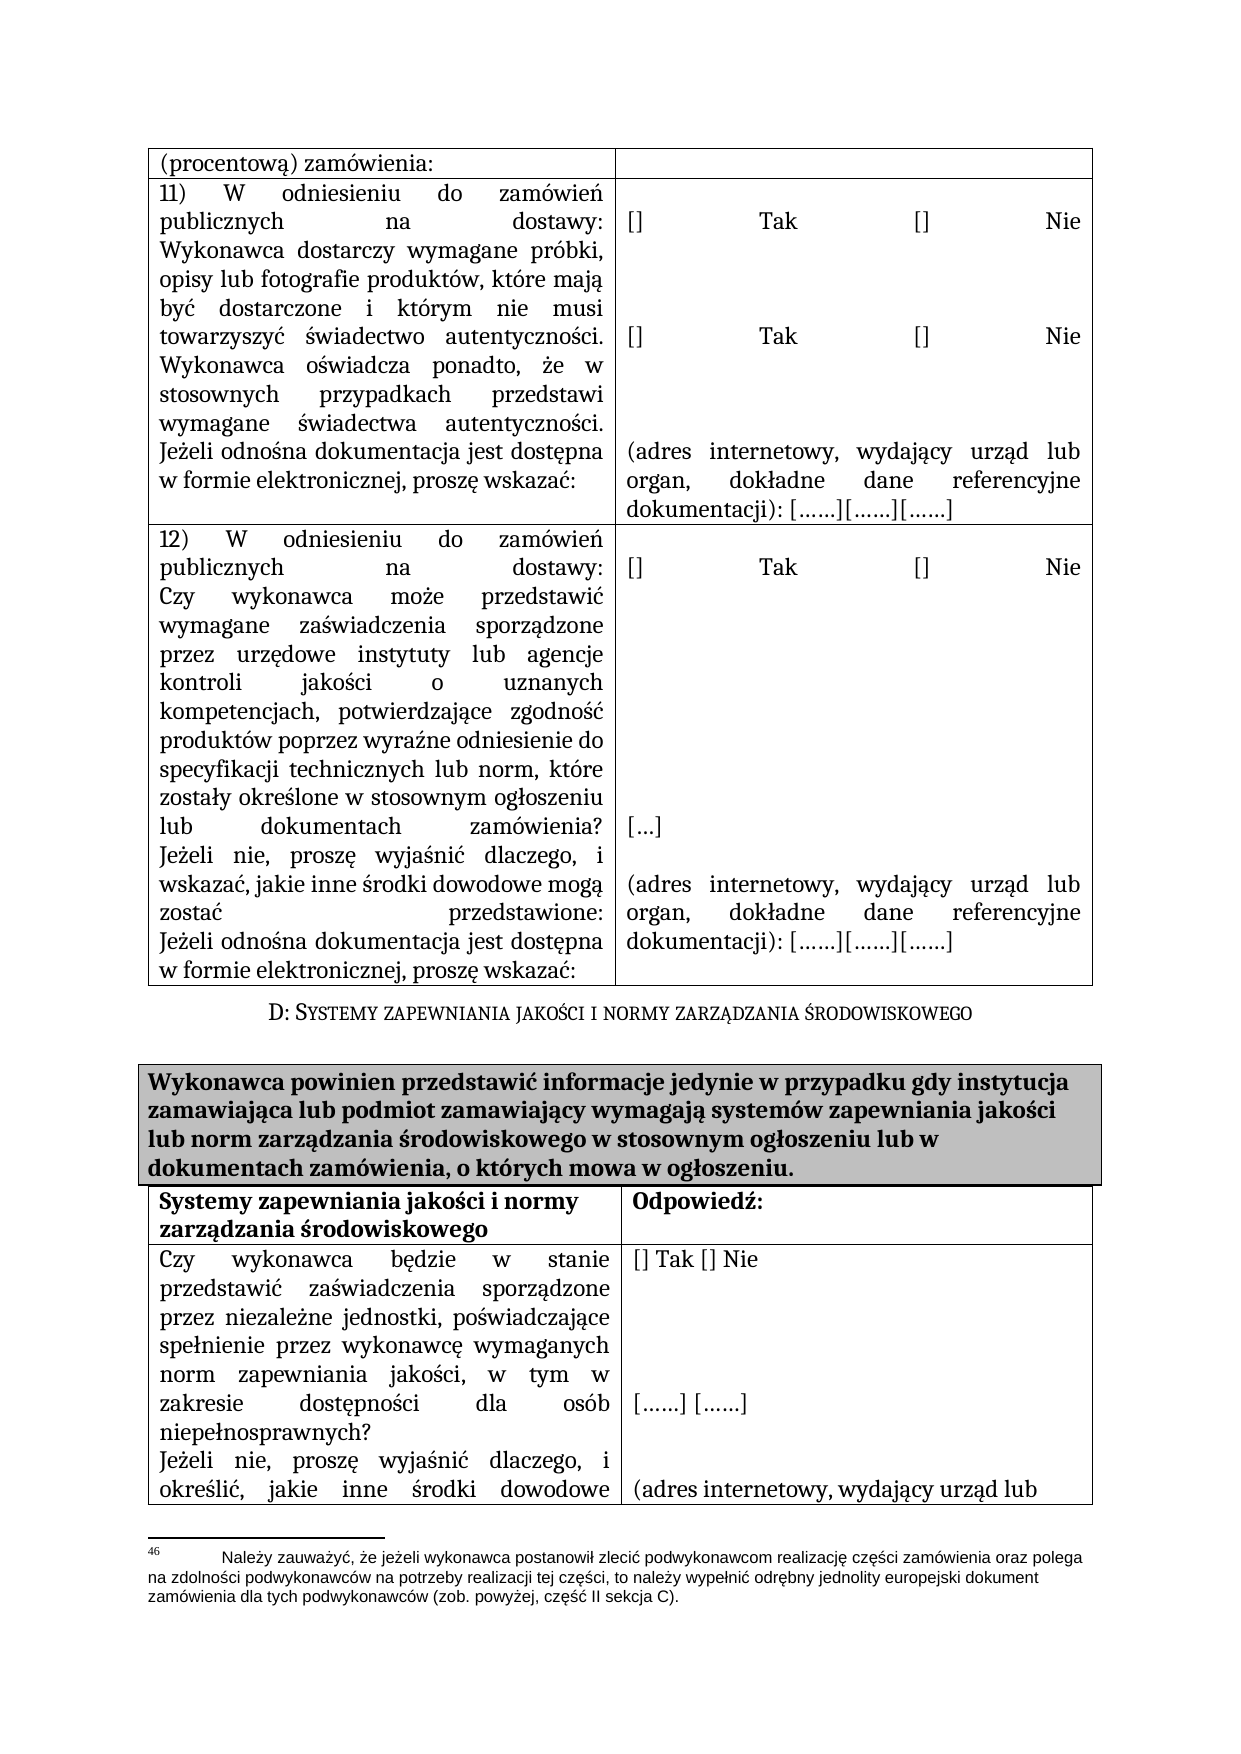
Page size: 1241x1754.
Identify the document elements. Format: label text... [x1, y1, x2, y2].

title D: Systemy zapewniania jakości i normy zarządzania środowiskowego [148, 998, 1093, 1027]
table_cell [622, 1245, 1092, 1504]
table_cell 12) W odniesieniu do zamówień publicznych na dostawy: Czy wykonawca może przedstawić wymagane zaświadczenia sporządzone przez urzędowe instytuty lub agencje kontroli jakości o uznanych kompetencjach, potwierdzające zgodność produktów poprzez wyraźne odniesienie do specyfikacji technicznych lub norm, które zostały określone w stosownym ogłoszeniu lub dokumentach zamówienia? Jeżeli nie, proszę wyjaśnić dlaczego, i wskazać, jakie inne środki dowodowe mogą zostać przedstawione: Jeżeli odnośna dokumentacja jest dostępna w formie elektronicznej, proszę wskazać: [149, 525, 615, 984]
table_header Odpowiedź: [622, 1187, 1092, 1244]
table_cell [] Tak [] Nie [] Tak [] Nie (adres internetowy, wydający urząd lub organ, dokładne dane referencyjne dokumentacji): [……][……][……] [616, 179, 1092, 523]
table_cell [] Tak [] Nie […] (adres internetowy, wydający urząd lub organ, dokładne dane referencyjne dokumentacji): [……][……][……] [616, 525, 1092, 984]
text Wykonawca powinien przedstawić informacje jedynie w przypadku gdy instytucja zamawiająca lub podmiot zamawiający wymagają systemów zapewniania jakości lub norm zarządzania środowiskowego w stosownym ogłoszeniu lub w dokumentach zamówienia, o których mowa w ogłoszeniu. [139, 1065, 1101, 1184]
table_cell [149, 149, 615, 177]
table_cell 11) W odniesieniu do zamówień publicznych na dostawy: Wykonawca dostarczy wymagane próbki, opisy lub fotografie produktów, które mają być dostarczone i którym nie musi towarzyszyć świadectwo autentyczności. Wykonawca oświadcza ponadto, że w stosownych przypadkach przedstawi wymagane świadectwa autentyczności. Jeżeli odnośna dokumentacja jest dostępna w formie elektronicznej, proszę wskazać: [149, 179, 615, 523]
table_cell [……] [616, 149, 1092, 177]
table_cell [149, 1245, 621, 1504]
table_header Systemy zapewniania jakości i normy zarządzania środowiskowego [149, 1187, 621, 1244]
